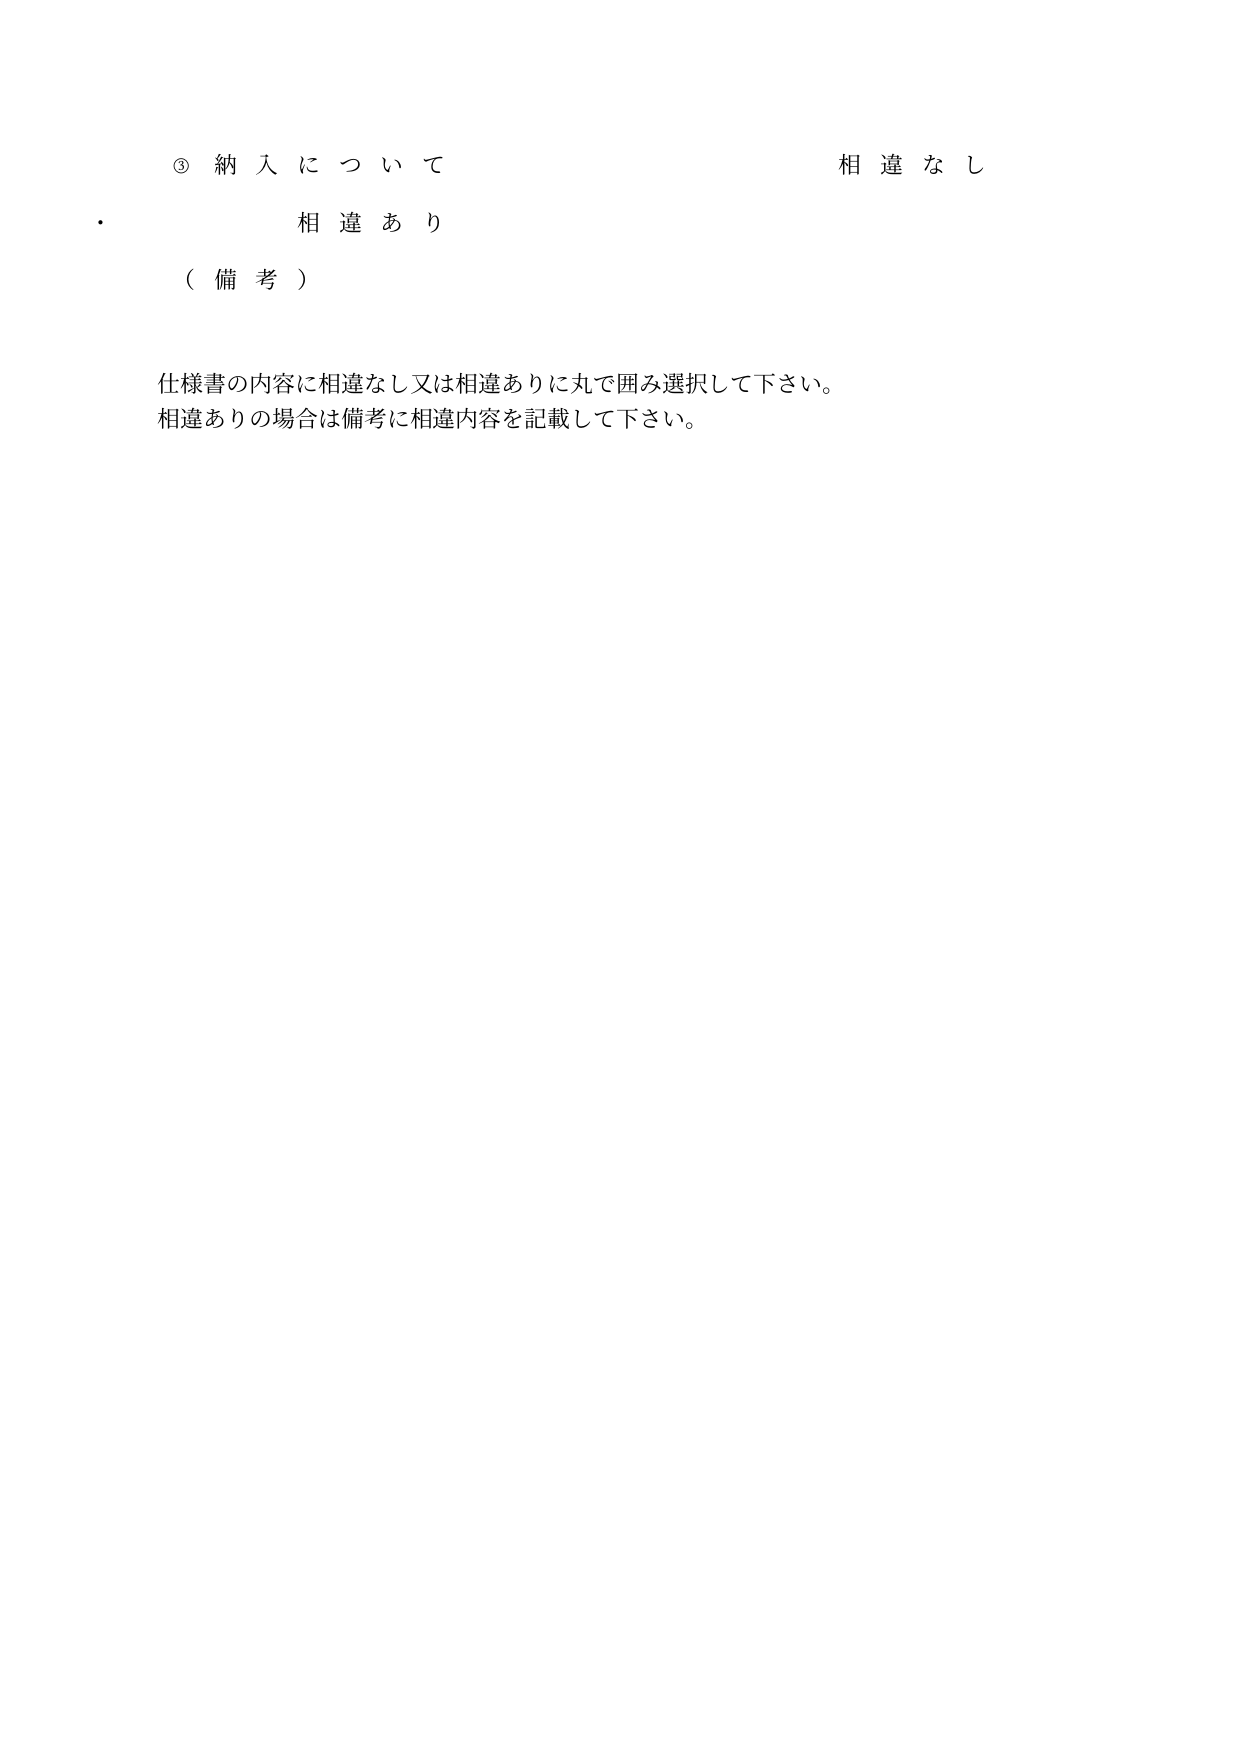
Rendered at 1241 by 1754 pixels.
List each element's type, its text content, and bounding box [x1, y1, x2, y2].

text （備考） [89, 250, 1151, 307]
text 相違ありの場合は備考に相違内容を記載して下さい。 [89, 399, 1151, 435]
text ③納入について 相違なし ・ 相違あり [89, 135, 1151, 250]
text 仕様書の内容に相違なし又は相違ありに丸で囲み選択して下さい。 [89, 364, 1151, 399]
